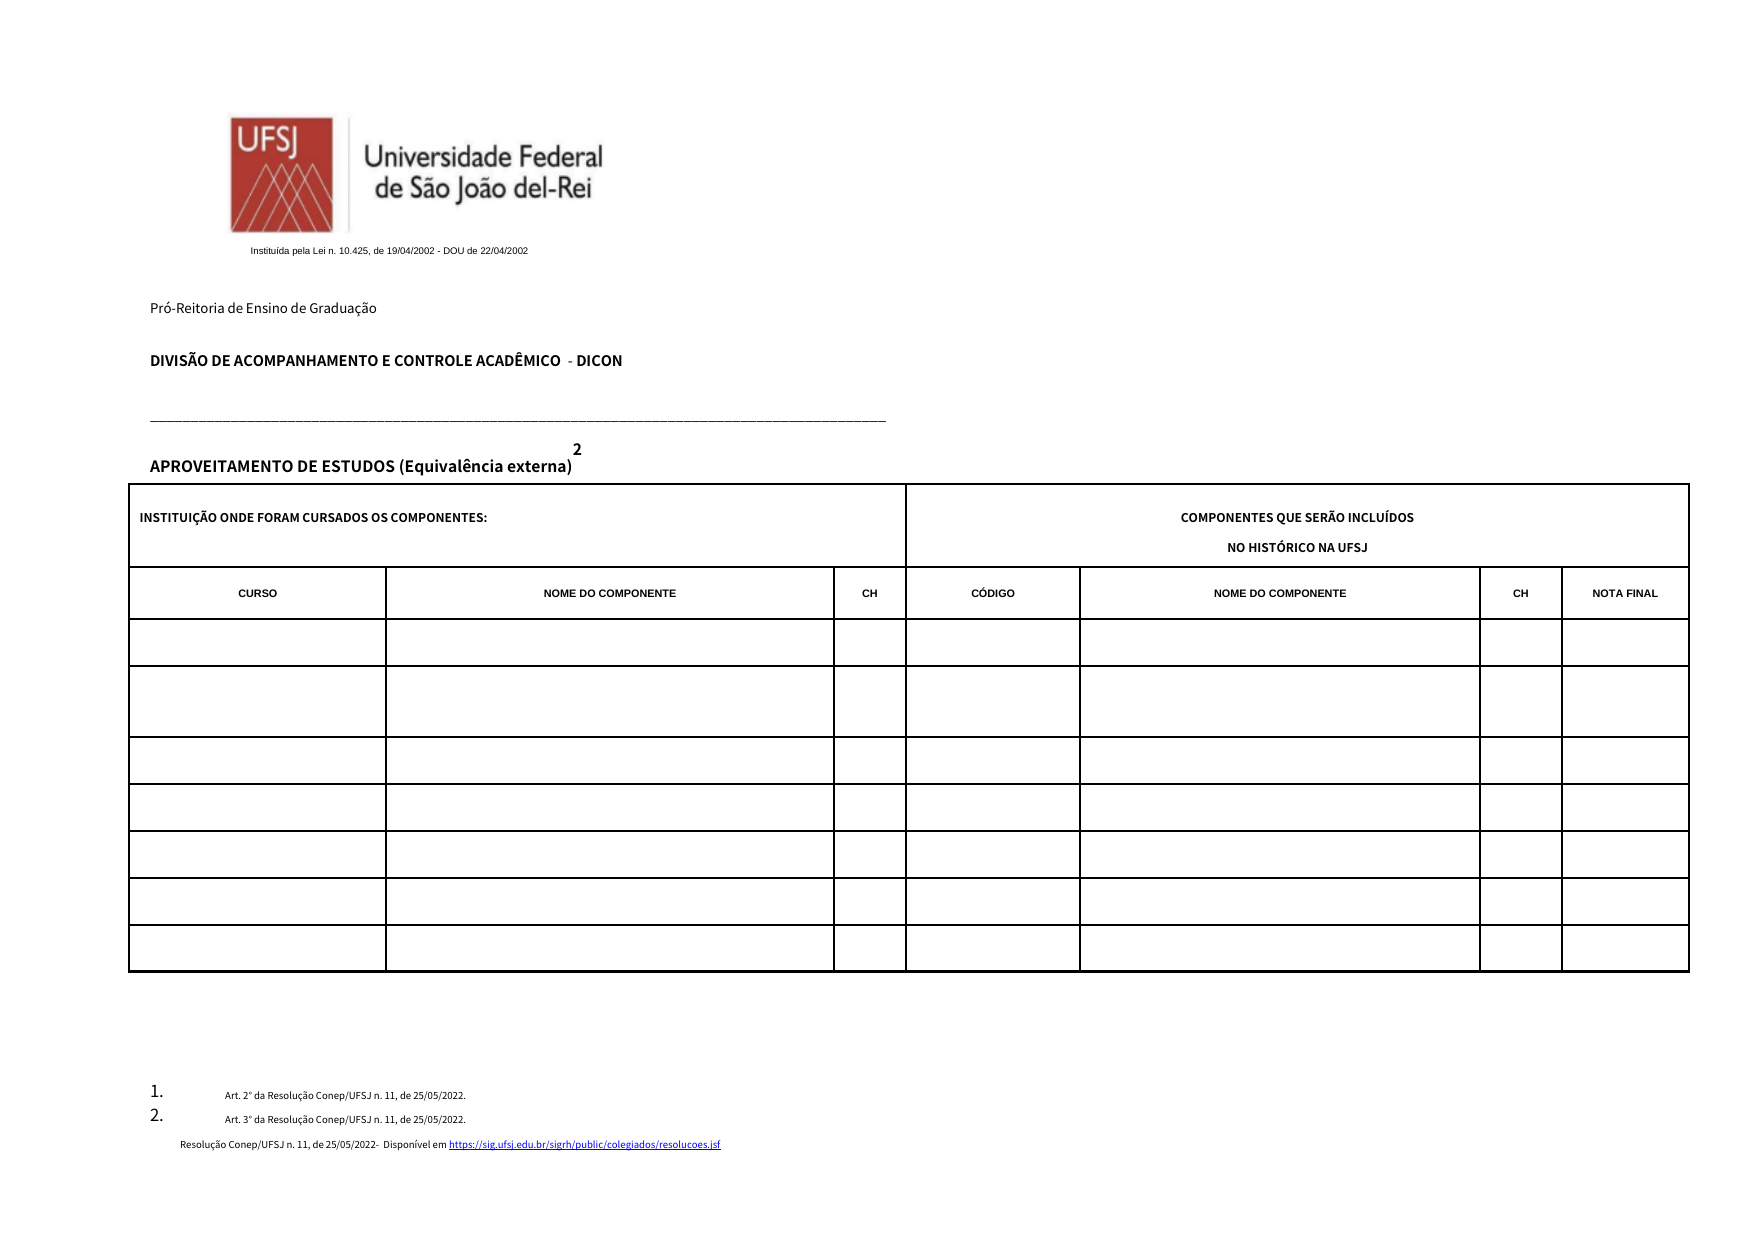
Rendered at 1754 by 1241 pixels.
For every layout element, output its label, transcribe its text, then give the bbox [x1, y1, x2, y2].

text APROVEITAMENTO DE ESTUDOS (Equivalência externa)2 [150, 438, 1604, 477]
table_cell [1481, 785, 1561, 830]
table_cell [835, 785, 905, 830]
table_cell [1481, 620, 1561, 665]
table_cell [1481, 832, 1561, 877]
table_cell [130, 667, 385, 736]
table_cell [387, 620, 833, 665]
table_cell [907, 667, 1079, 736]
table_cell [907, 738, 1079, 783]
table_cell [835, 620, 905, 665]
table_cell [1481, 738, 1561, 783]
table_cell [835, 667, 905, 736]
table_header INSTITUIÇÃO ONDE FORAM CURSADOS OS COMPONENTES: [130, 485, 905, 566]
table_cell [1081, 785, 1479, 830]
table_cell [1563, 738, 1688, 783]
table_cell CH [1481, 568, 1561, 618]
table_cell [907, 832, 1079, 877]
table_cell [1081, 879, 1479, 923]
table_cell [130, 926, 385, 970]
table_cell [1081, 667, 1479, 736]
table_cell CÓDIGO [907, 568, 1079, 618]
table_header COMPONENTES QUE SERÃO INCLUÍDOS NO HISTÓRICO NA UFSJ [907, 485, 1688, 566]
table_cell [387, 926, 833, 970]
table_cell [1563, 926, 1688, 970]
table_cell [1481, 879, 1561, 923]
table_cell [387, 738, 833, 783]
table_cell [387, 667, 833, 736]
table_cell NOME DO COMPONENTE [387, 568, 833, 618]
table_cell [130, 879, 385, 923]
table_cell [835, 832, 905, 877]
table_cell [1481, 667, 1561, 736]
table_cell [387, 879, 833, 923]
table_cell [835, 926, 905, 970]
table_cell [1081, 620, 1479, 665]
table_cell [387, 785, 833, 830]
table_cell [1481, 926, 1561, 970]
table_cell [1081, 832, 1479, 877]
table_cell [130, 832, 385, 877]
table_cell [387, 832, 833, 877]
table_cell CURSO [130, 568, 385, 618]
table_cell [130, 785, 385, 830]
table_cell [835, 738, 905, 783]
table_cell [130, 620, 385, 665]
table_cell CH [835, 568, 905, 618]
table_cell [907, 879, 1079, 923]
table_cell [1563, 620, 1688, 665]
table_cell [130, 738, 385, 783]
picture [149, 75, 621, 234]
table_cell [1563, 832, 1688, 877]
table_cell [1563, 785, 1688, 830]
table_cell [907, 620, 1079, 665]
table_cell [907, 785, 1079, 830]
table_cell [1563, 879, 1688, 923]
table_cell [1563, 667, 1688, 736]
table_cell [1081, 738, 1479, 783]
table_cell [835, 879, 905, 923]
table_cell [907, 926, 1079, 970]
table_cell NOME DO COMPONENTE [1081, 568, 1479, 618]
table_cell NOTA FINAL [1563, 568, 1688, 618]
table_cell [1081, 926, 1479, 970]
